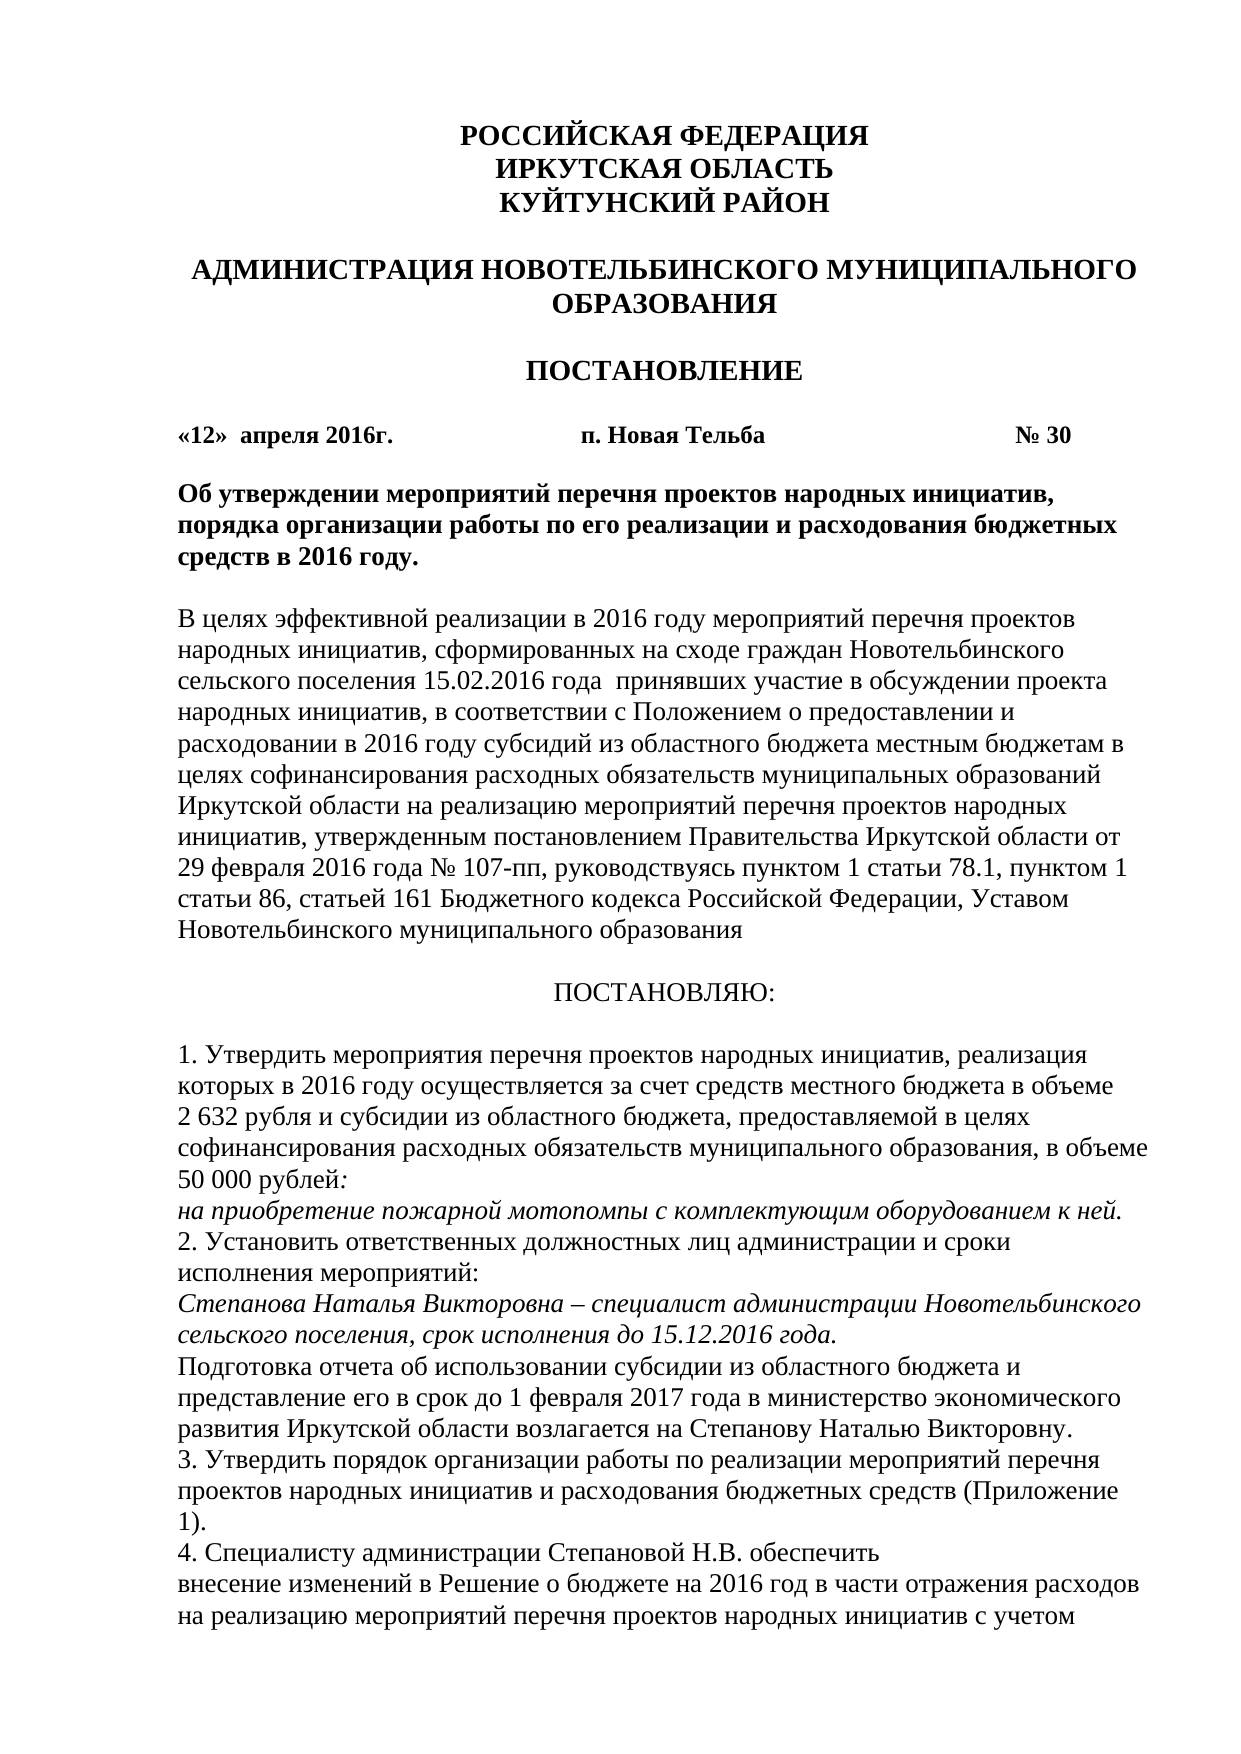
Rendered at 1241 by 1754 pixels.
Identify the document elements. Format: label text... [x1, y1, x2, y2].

text РОССИЙСКАЯ ФЕДЕРАЦИЯ [177, 118, 1152, 152]
text АДМИНИСТРАЦИЯ НОВОТЕЛЬБИНСКОГО МУНИЦИПАЛЬНОГО ОБРАЗОВАНИЯ [177, 252, 1152, 319]
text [177, 1007, 1152, 1630]
text ПОСТАНОВЛЯЮ: [177, 945, 1152, 1007]
text ИРКУТСКАЯ ОБЛАСТЬ [177, 152, 1152, 185]
text Об утверждении мероприятий перечня проектов народных инициатив, порядка организации работы по его реализации и расходования бюджетных средств в 2016 году. [177, 477, 1152, 571]
text КУЙТУНСКИЙ РАЙОН [177, 185, 1152, 219]
text ПОСТАНОВЛЕНИЕ [177, 353, 1152, 386]
text В целях эффективной реализации в 2016 году мероприятий перечня проектов народных инициатив, сформированных на сходе граждан Новотельбинского сельского поселения 15.02.2016 года принявших участие в обсуждении проекта народных инициатив, в соответствии с Положением о предоставлении и расходовании в 2016 году субсидий из областного бюджета местным бюджетам в целях софинансирования расходных обязательств муниципальных образований Иркутской области на реализацию мероприятий перечня проектов народных инициатив, утвержденным постановлением Правительства Иркутской области от 29 февраля 2016 года № 107-пп, руководствуясь пунктом 1 статьи 78.1, пунктом 1 статьи 86, статьей 161 Бюджетного кодекса Российской Федерации, Уставом Новотельбинского муниципального образования [177, 571, 1152, 945]
text «12» апреля 2016г. п. Новая Тельба № 30 [177, 420, 1152, 449]
